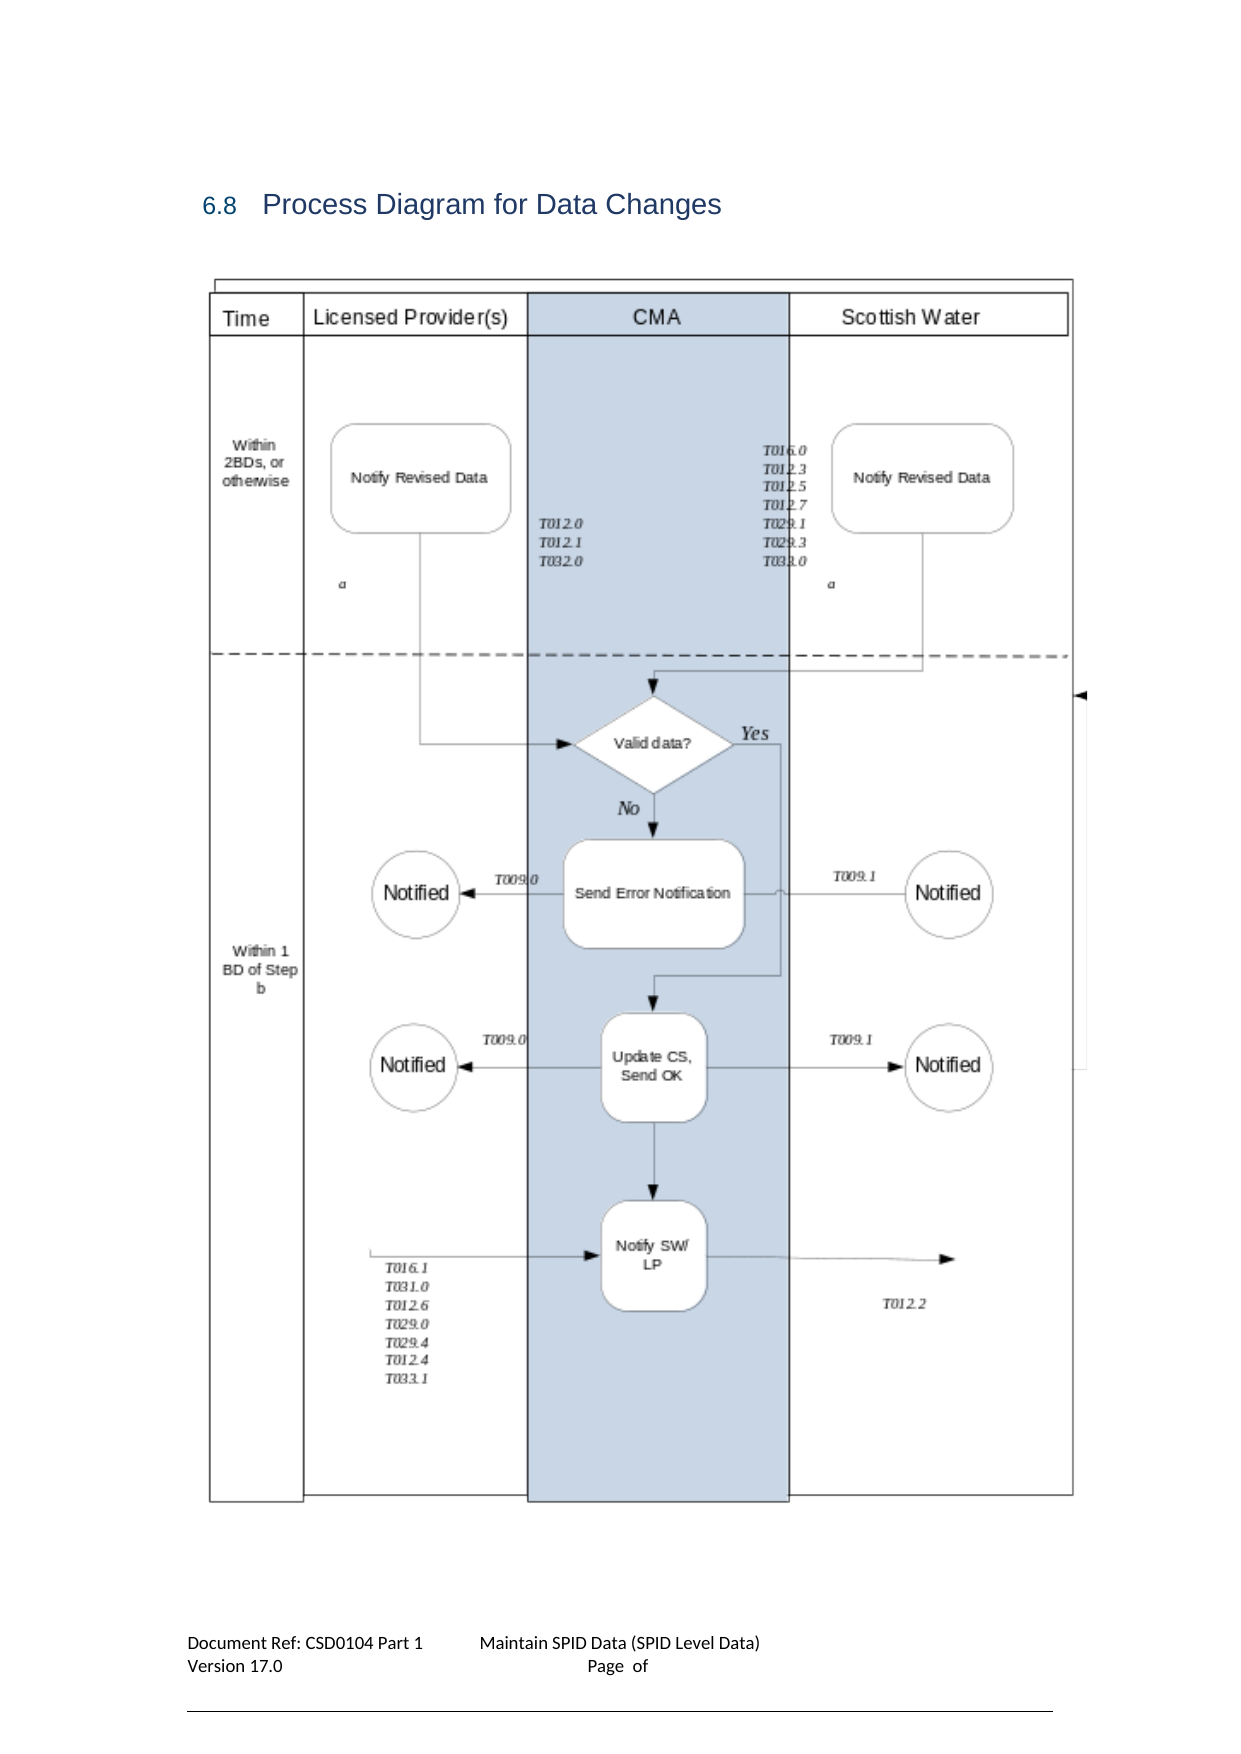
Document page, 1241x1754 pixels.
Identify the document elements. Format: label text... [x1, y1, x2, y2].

subtitle Process Diagram for Data Changes [202, 187, 1053, 221]
